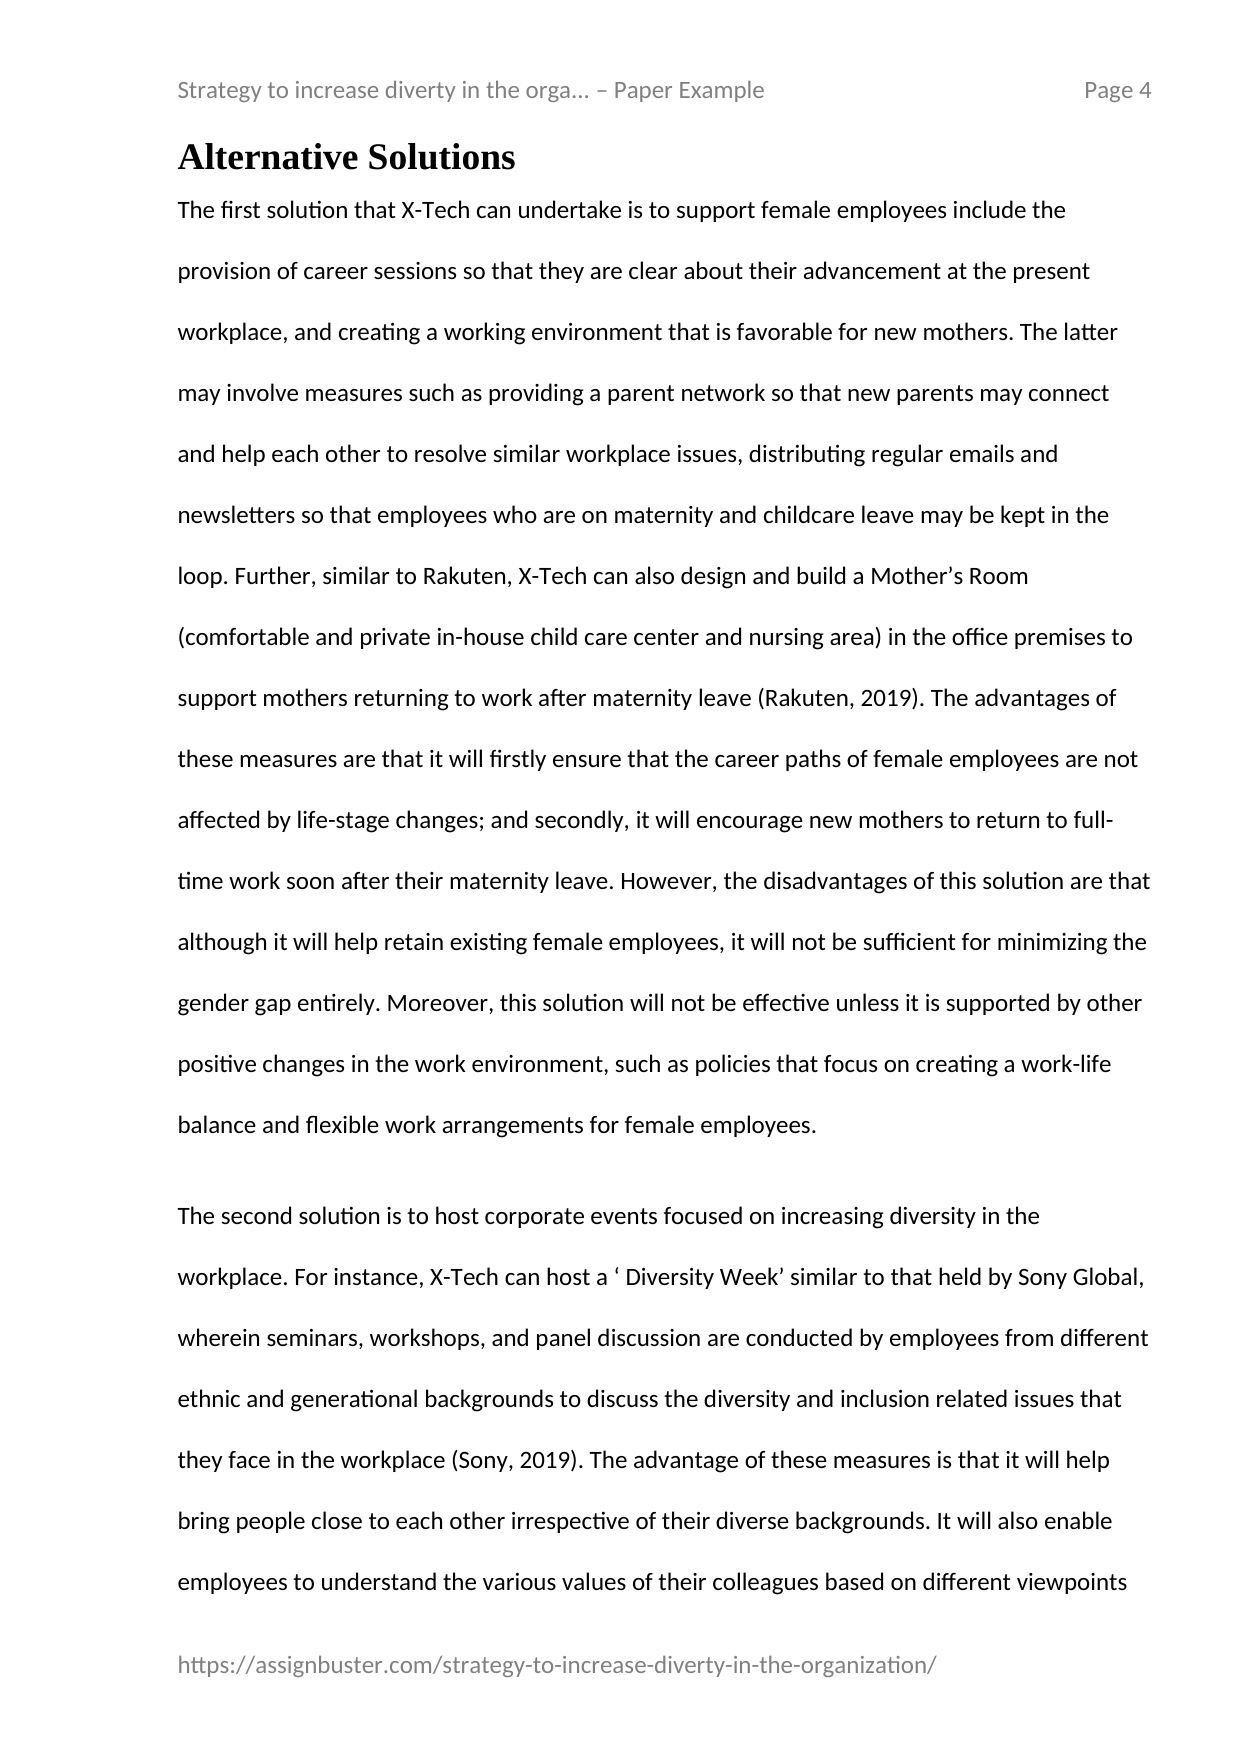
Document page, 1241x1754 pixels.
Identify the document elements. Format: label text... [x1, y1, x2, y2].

subtitle Alternative Solutions [177, 135, 1152, 178]
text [177, 1200, 1152, 1597]
text The first solution that X-Tech can undertake is to support female employees include the provision of career sessions so that they are clear about their advancement at the present workplace, and creating a working environment that is favorable for new mothers. The latter may involve measures such as providing a parent network so that new parents may connect and help each other to resolve similar workplace issues, distributing regular emails and newsletters so that employees who are on maternity and childcare leave may be kept in the loop. Further, similar to Rakuten, X-Tech can also design and build a Mother’s Room (comfortable and private in-house child care center and nursing area) in the office premises to support mothers returning to work after maternity leave (Rakuten, 2019). The advantages of these measures are that it will firstly ensure that the career paths of female employees are not affected by life-stage changes; and secondly, it will encourage new mothers to return to full-time work soon after their maternity leave. However, the disadvantages of this solution are that although it will help retain existing female employees, it will not be sufficient for minimizing the gender gap entirely. Moreover, this solution will not be effective unless it is supported by other positive changes in the work environment, such as policies that focus on creating a work-life balance and flexible work arrangements for female employees. [177, 194, 1152, 1140]
